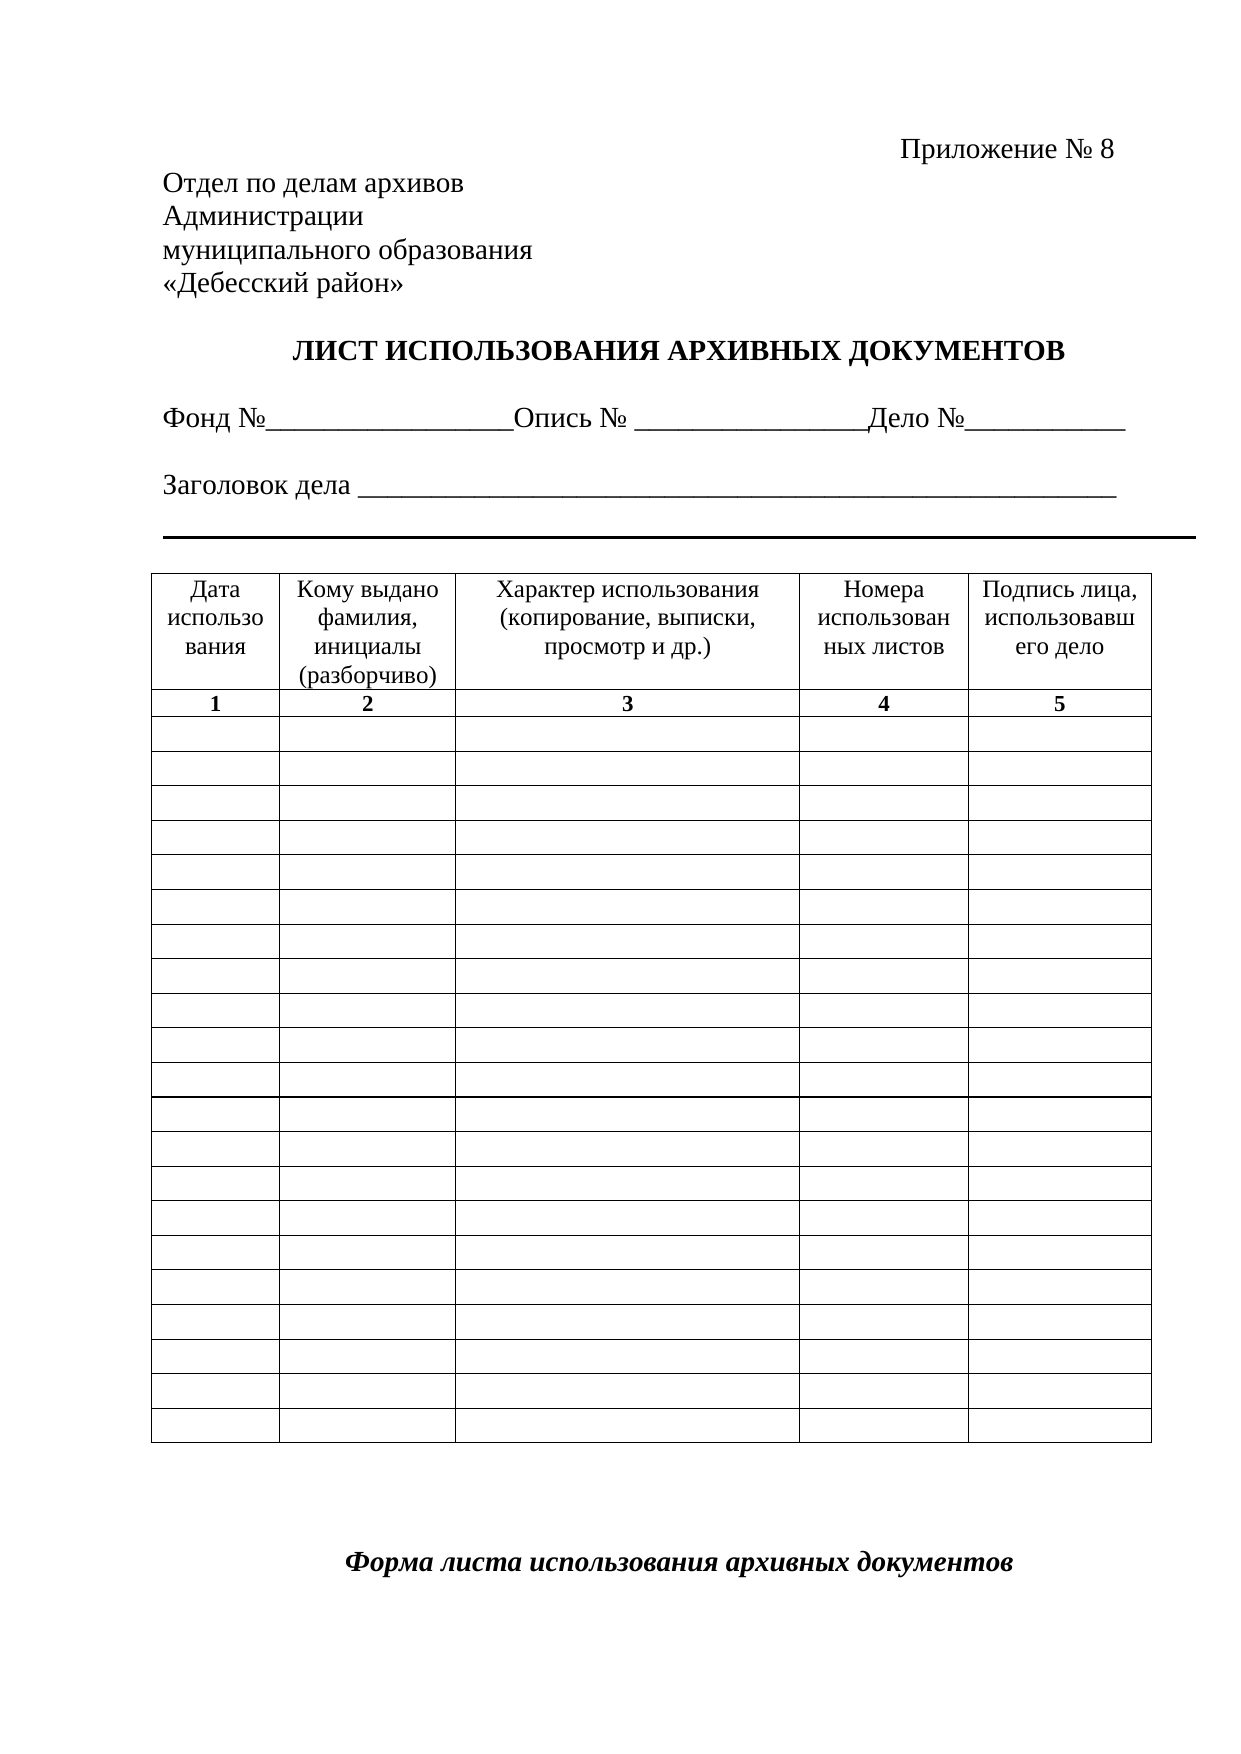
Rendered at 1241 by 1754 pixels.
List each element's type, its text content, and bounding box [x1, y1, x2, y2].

table_cell [969, 717, 1151, 751]
table_cell [152, 1063, 279, 1096]
text Фонд №_________________Опись № ________________Дело №___________ [162, 400, 1196, 433]
table_cell [800, 752, 968, 785]
table_cell [152, 994, 279, 1027]
table_cell [969, 786, 1151, 820]
table_cell [152, 1236, 279, 1269]
text Администрации [162, 198, 1196, 232]
table_cell [456, 717, 799, 751]
table_cell [456, 890, 799, 923]
table_cell [152, 786, 279, 820]
table_cell [280, 1270, 455, 1304]
table_cell [280, 752, 455, 785]
table_cell [456, 752, 799, 785]
table_cell [280, 786, 455, 820]
table_cell [969, 1340, 1151, 1373]
table_cell [280, 994, 455, 1027]
table_cell [456, 786, 799, 820]
table_cell [969, 1270, 1151, 1304]
table_cell [800, 1201, 968, 1235]
table_cell [456, 1270, 799, 1304]
table_cell [969, 752, 1151, 785]
table_cell [969, 1305, 1151, 1338]
table_cell [969, 855, 1151, 889]
table_cell [800, 1340, 968, 1373]
table_cell [800, 1098, 968, 1131]
text муниципального образования [162, 232, 1196, 266]
table_cell [800, 1374, 968, 1408]
table_header Подпись лица, использовавшего дело [969, 574, 1151, 689]
table_cell [152, 1305, 279, 1338]
table_cell [280, 1305, 455, 1338]
table_cell [152, 855, 279, 889]
table_cell [152, 1270, 279, 1304]
table_cell [280, 1201, 455, 1235]
table_cell [456, 1305, 799, 1338]
table_cell [800, 959, 968, 993]
table_cell [152, 1374, 279, 1408]
table_cell [800, 786, 968, 820]
table_cell [969, 1063, 1151, 1096]
table_cell [800, 717, 968, 751]
table_cell [280, 1409, 455, 1442]
table_cell [800, 1236, 968, 1269]
text «Дебесский район» [162, 266, 1196, 299]
table_cell 5 [969, 690, 1151, 716]
table_cell [456, 1167, 799, 1200]
table_cell [969, 1236, 1151, 1269]
table_cell [152, 1167, 279, 1200]
table_cell [152, 890, 279, 923]
table_cell [800, 1063, 968, 1096]
table_cell [280, 1340, 455, 1373]
table_cell [456, 1201, 799, 1235]
table_cell [969, 821, 1151, 854]
table_cell [280, 890, 455, 923]
table_cell [456, 1028, 799, 1062]
table_cell [456, 1340, 799, 1373]
table_cell [969, 1028, 1151, 1062]
table_cell [456, 855, 799, 889]
table_cell [969, 1374, 1151, 1408]
table_cell [456, 1063, 799, 1096]
text Форма листа использования архивных документов [162, 1544, 1196, 1577]
table_cell [280, 1167, 455, 1200]
table_cell [456, 1374, 799, 1408]
table_cell [152, 752, 279, 785]
table_cell [152, 959, 279, 993]
table_cell [800, 1028, 968, 1062]
table_cell [969, 890, 1151, 923]
table_cell [152, 925, 279, 958]
table_cell [456, 1409, 799, 1442]
text Приложение № 8 [856, 131, 1196, 165]
table_cell [969, 1409, 1151, 1442]
table_cell [800, 994, 968, 1027]
table_cell 2 [280, 690, 455, 716]
table_cell [969, 1201, 1151, 1235]
table_cell [456, 1132, 799, 1166]
table_cell [800, 1132, 968, 1166]
table_cell [800, 890, 968, 923]
table_cell [280, 1063, 455, 1096]
table_cell [800, 1270, 968, 1304]
table_cell [800, 1167, 968, 1200]
table_cell [800, 925, 968, 958]
table_cell [152, 1201, 279, 1235]
table_cell [969, 925, 1151, 958]
table_header Номера использованных листов [800, 574, 968, 689]
table_cell [456, 925, 799, 958]
table_cell [280, 855, 455, 889]
table_header Дата использования [152, 574, 279, 689]
table_cell [456, 959, 799, 993]
table_cell [456, 821, 799, 854]
table_header Кому выдано фамилия, инициалы (разборчиво) [280, 574, 455, 689]
table_cell [280, 1098, 455, 1131]
table_cell [152, 1409, 279, 1442]
table_cell 1 [152, 690, 279, 716]
table_cell [456, 1236, 799, 1269]
table_cell [152, 717, 279, 751]
table_cell [152, 821, 279, 854]
table_cell [280, 717, 455, 751]
text ЛИСТ ИСПОЛЬЗОВАНИЯ АРХИВНЫХ ДОКУМЕНТОВ [162, 333, 1196, 366]
table_cell [280, 925, 455, 958]
table_cell [800, 855, 968, 889]
table_cell [280, 1132, 455, 1166]
text Отдел по делам архивов [162, 165, 1196, 198]
table_cell [280, 959, 455, 993]
table_cell [456, 1098, 799, 1131]
table_cell [800, 821, 968, 854]
table_header Характер использования (копирование, выписки, просмотр и др.) [456, 574, 799, 689]
table_cell [969, 959, 1151, 993]
table_cell [280, 1028, 455, 1062]
table_cell [152, 1132, 279, 1166]
table_cell [152, 1028, 279, 1062]
table_cell [280, 1236, 455, 1269]
table_cell [969, 1167, 1151, 1200]
table_cell [152, 1340, 279, 1373]
table_cell 3 [456, 690, 799, 716]
text Заголовок дела ____________________________________________________ [162, 467, 1196, 500]
table_cell [456, 994, 799, 1027]
table_cell [280, 821, 455, 854]
table_cell 4 [800, 690, 968, 716]
table_cell [280, 1374, 455, 1408]
table_cell [969, 994, 1151, 1027]
table_cell [800, 1305, 968, 1338]
table_cell [969, 1098, 1151, 1131]
table_cell [800, 1409, 968, 1442]
table_cell [152, 1098, 279, 1131]
table_cell [969, 1132, 1151, 1166]
